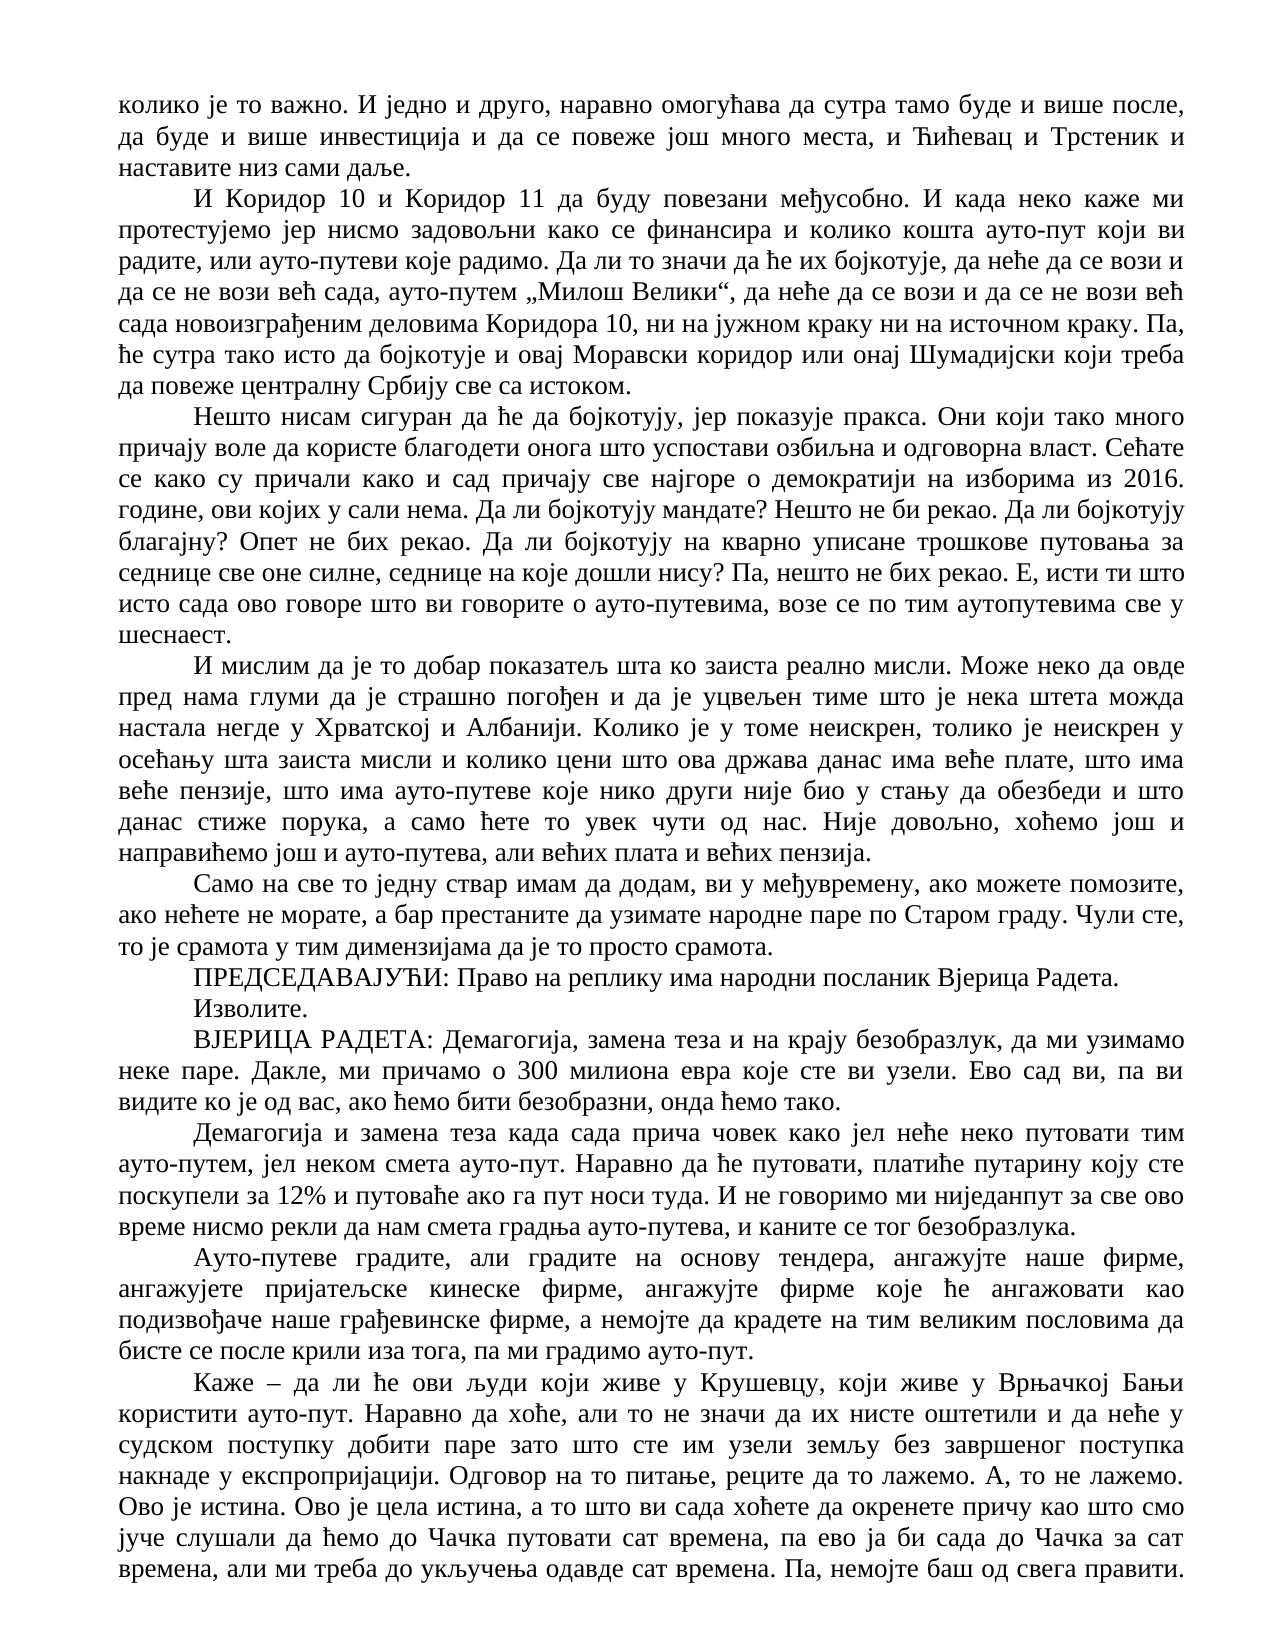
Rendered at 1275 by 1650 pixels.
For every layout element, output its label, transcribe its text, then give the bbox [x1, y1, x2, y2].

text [118, 89, 1186, 182]
text Ауто-путеве градите, али градите на основу тендера, ангажујте наше фирме, ангажујете пријатељске кинеске фирме, ангажујте фирме које ће ангажовати као подизвођаче наше грађевинске фирме, а немојте да крадете на тим великим пословима да бисте се после крили иза тога, па ми градимо ауто-пут. [118, 1241, 1186, 1366]
text Само на све то једну ствар имам да додам, ви у међувремену, ако можете помозите, ако нећете не морате, а бар престаните да узимате народне паре по Старом граду. Чули сте, то је срамота у тим димензијама да је то просто срамота. [118, 867, 1186, 961]
text И мислим да је то добар показатељ шта ко заиста реално мисли. Може неко да овде пред нама глуми да је страшно погођен и да је уцвељен тиме што је нека штета можда настала негде у Хрватској и Албанији. Колико је у томе неискрен, толико је неискрен у осећању шта заиста мисли и колико цени што ова држава данас има веће плате, што има веће пензије, што има ауто-путеве које нико други није био у стању да обезбеди и што данас стиже порука, а само ћете то увек чути од нас. Није довољно, хоћемо још и направићемо још и ауто-путева, али већих плата и већих пензија. [118, 649, 1186, 867]
text ПРЕДСЕДАВАЈУЋИ: Право на реплику има народни посланик Вјерица Радета. [118, 961, 1186, 992]
text Демагогија и замена теза када сада прича човек како јел неће неко путовати тим ауто-путем, јел неком смета ауто-пут. Наравно да ће путовати, платиће путарину коју сте поскупели за 12% и путоваће ако га пут носи туда. И не говоримо ми ниједанпут за све ово време нисмо рекли да нам смета градња ауто-путева, и каните се тог безобразлука. [118, 1116, 1186, 1241]
text Нешто нисам сигуран да ће да бојкотују, јер показује пракса. Они који тако много причају воле да користе благодети онога што успостави озбиљна и одговорна власт. Сећате се како су причали како и сад причају све најгоре о демократији на изборима из 2016. године, ови којих у сали нема. Да ли бојкотују мандате? Нешто не би рекао. Да ли бојкотују благајну? Опет не бих рекао. Да ли бојкотују на кварно уписане трошкове путовања за седнице све оне силне, седнице на које дошли нису? Па, нешто не бих рекао. Е, исти ти што исто сада ово говоре што ви говорите о ауто-путевима, возе се по тим аутопутевима све у шеснаест. [118, 400, 1186, 649]
text Изволите. [118, 992, 1186, 1023]
text ВЈЕРИЦА РАДЕТА: Демагогија, замена теза и на крају безобразлук, да ми узимамо неке паре. Дакле, ми причамо о 300 милиона евра које сте ви узели. Ево сад ви, па ви видите ко је од вас, ако ћемо бити безобразни, онда ћемо тако. [118, 1023, 1186, 1116]
text И Коридор 10 и Коридор 11 да буду повезани међусобно. И када неко каже ми протестујемо јер нисмо задовољни како се финансира и колико кошта ауто-пут који ви радите, или ауто-путеви које радимо. Да ли то значи да ће их бојкотује, да неће да се вози и да се не вози већ сада, ауто-путем „Милош Велики“, да неће да се вози и да се не вози већ сада новоизграђеним деловима Коридора 10, ни на јужном краку ни на источном краку. Па, ће сутра тако исто да бојкотује и овај Моравски коридор или онај Шумадијски који треба да повеже централну Србију све са истоком. [118, 182, 1186, 400]
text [118, 1366, 1186, 1584]
